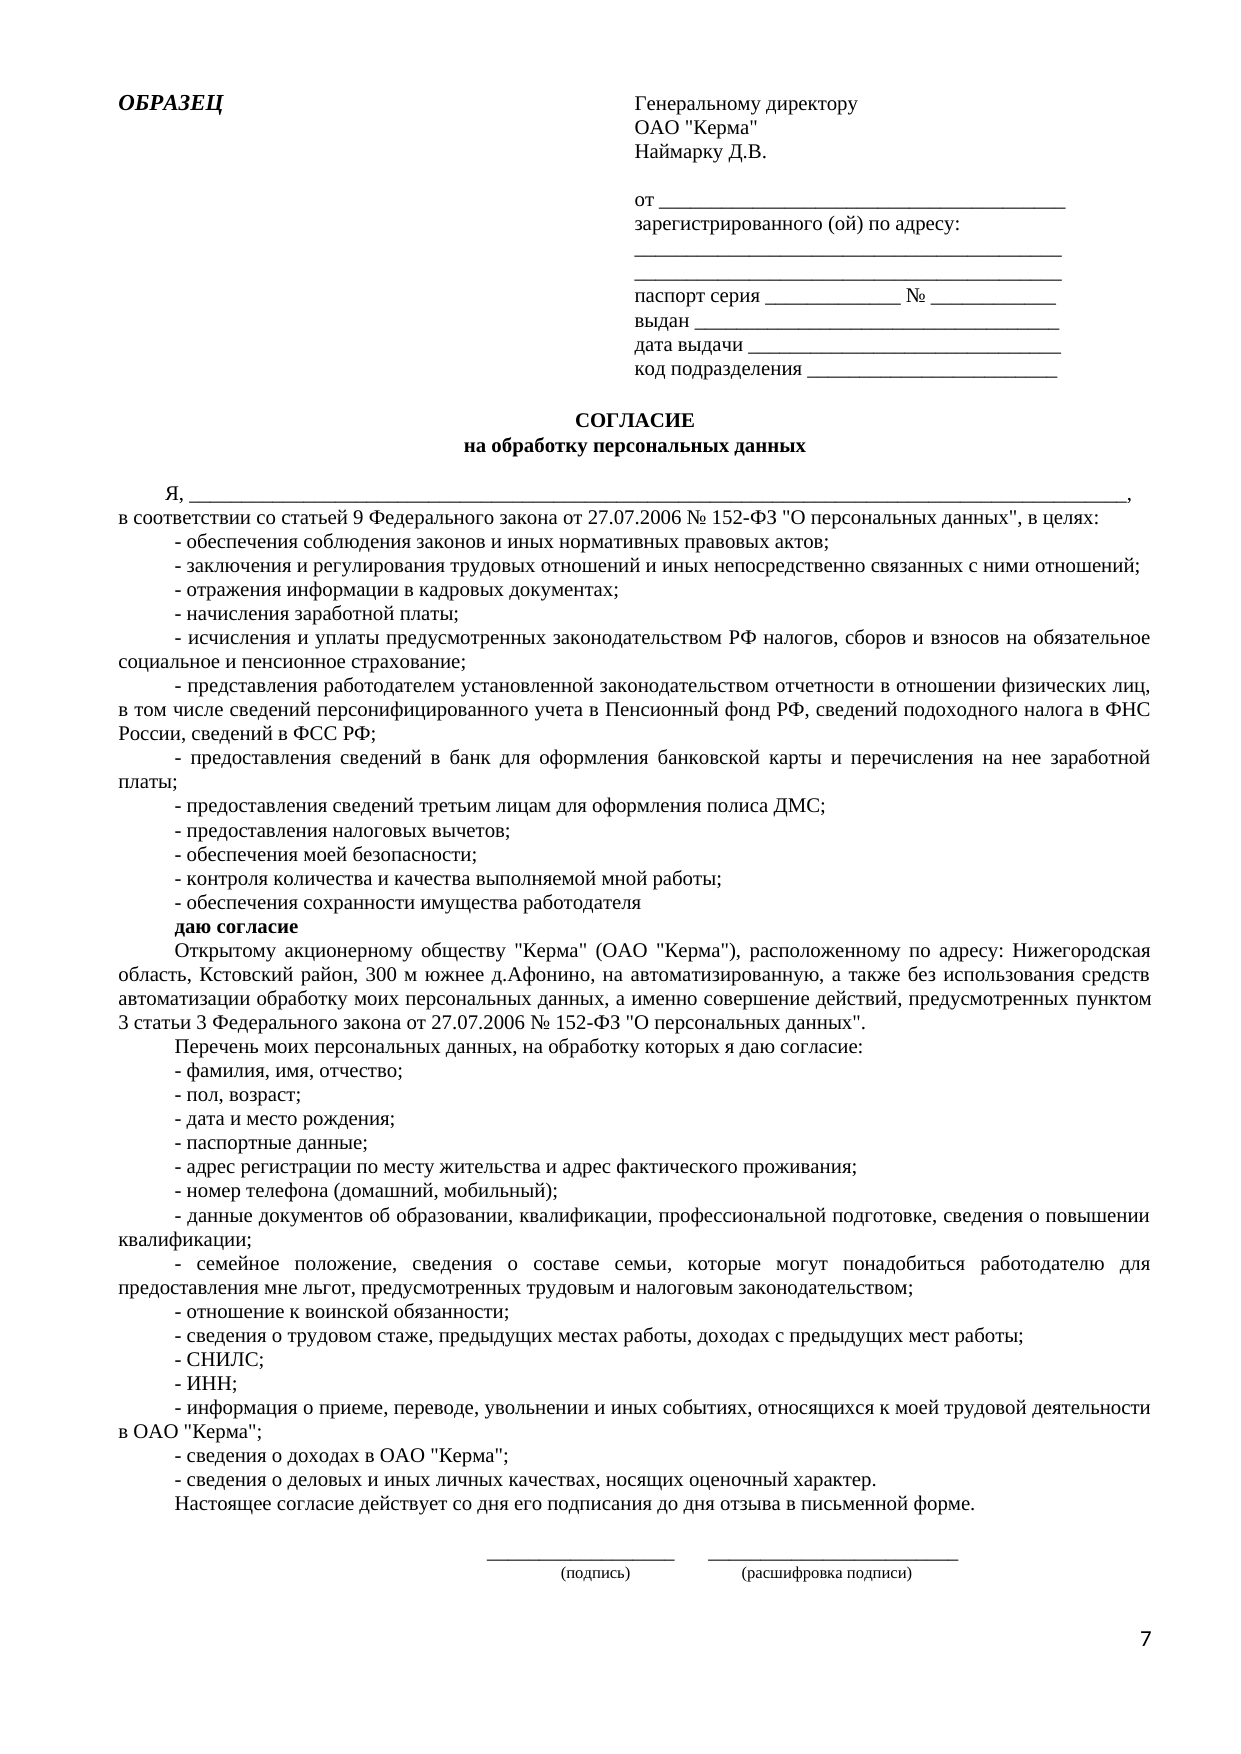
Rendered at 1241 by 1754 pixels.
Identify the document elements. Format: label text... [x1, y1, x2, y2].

text - адрес регистрации по месту жительства и адрес фактического проживания; [118, 1154, 1152, 1178]
text - ИНН; [118, 1371, 1152, 1395]
text (подпись) (расшифровка подписи) [118, 1563, 1152, 1582]
text - данные документов об образовании, квалификации, профессиональной подготовке, сведения о повышении квалификации; [118, 1202, 1152, 1251]
text паспорт серия _____________ № ____________ [634, 283, 1152, 307]
text - обеспечения сохранности имущества работодателя [118, 890, 1152, 914]
text _________________________________________ [634, 235, 1152, 259]
text - контроля количества и качества выполняемой мной работы; [118, 866, 1152, 890]
text - обеспечения моей безопасности; [118, 842, 1152, 866]
text - предоставления сведений в банк для оформления банковской карты и перечисления на нее заработной платы; [118, 745, 1152, 793]
text - начисления заработной платы; [118, 601, 1152, 625]
text - паспортные данные; [118, 1130, 1152, 1154]
text - сведения о доходах в ОАО "Керма"; [118, 1443, 1152, 1467]
text - СНИЛС; [118, 1347, 1152, 1371]
text - информация о приеме, переводе, увольнении и иных событиях, относящихся к моей трудовой деятельности в ОАО "Керма"; [118, 1395, 1152, 1443]
text - предоставления налоговых вычетов; [118, 817, 1152, 842]
text - дата и место рождения; [118, 1106, 1152, 1130]
text __________________ ________________________ [118, 1539, 1152, 1563]
text на обработку персональных данных [118, 432, 1152, 457]
text даю согласие [118, 914, 1152, 938]
text - семейное положение, сведения о составе семьи, которые могут понадобиться работодателю для предоставления мне льгот, предусмотренных трудовым и налоговым законодательством; [118, 1251, 1152, 1299]
text Открытому акционерному обществу "Керма" (ОАО "Керма"), расположенному по адресу: Нижегородская область, Кстовский район, 300 м южнее д.Афонино, на автоматизированную, а также без использования средств автоматизации обработку моих персональных данных, а именно совершение действий, предусмотренных пунктом 3 статьи 3 Федерального закона от 27.07.2006 № 152-ФЗ "О персональных данных". [118, 938, 1152, 1034]
text - сведения о трудовом стаже, предыдущих местах работы, доходах с предыдущих мест работы; [118, 1323, 1152, 1347]
text - заключения и регулирования трудовых отношений и иных непосредственно связанных с ними отношений; [118, 553, 1152, 577]
text СОГЛАСИЕ [118, 408, 1152, 432]
text - представления работодателем установленной законодательством отчетности в отношении физических лиц, в том числе сведений персонифицированного учета в Пенсионный фонд РФ, сведений подоходного налога в ФНС России, сведений в ФСС РФ; [118, 673, 1152, 745]
text _________________________________________ [634, 259, 1152, 283]
text Наймарку Д.В. [634, 139, 1152, 163]
text - отражения информации в кадровых документах; [118, 577, 1152, 601]
text дата выдачи ______________________________ [634, 332, 1152, 356]
text выдан ___________________________________ [634, 307, 1152, 332]
text - пол, возраст; [118, 1082, 1152, 1106]
text ОБРАЗЕЦ Генеральному директору [118, 89, 1152, 115]
text - фамилия, имя, отчество; [118, 1058, 1152, 1082]
text от _______________________________________ [634, 187, 1152, 211]
text ОАО "Керма" [634, 115, 1152, 139]
text в соответствии со статьей 9 Федерального закона от 27.07.2006 № 152-ФЗ "О персональных данных", в целях: [118, 505, 1152, 529]
text Настоящее согласие действует со дня его подписания до дня отзыва в письменной форме. [118, 1491, 1152, 1515]
text Перечень моих персональных данных, на обработку которых я даю согласие: [118, 1034, 1152, 1058]
text - номер телефона (домашний, мобильный); [118, 1178, 1152, 1202]
text код подразделения ________________________ [634, 356, 1152, 380]
text Я, __________________________________________________________________________________________, [118, 481, 1152, 505]
text - сведения о деловых и иных личных качествах, носящих оценочный характер. [118, 1467, 1152, 1491]
text - предоставления сведений третьим лицам для оформления полиса ДМС; [118, 793, 1152, 817]
text - обеспечения соблюдения законов и иных нормативных правовых актов; [118, 529, 1152, 553]
text зарегистрированного (ой) по адресу: [634, 211, 1152, 235]
text - исчисления и уплаты предусмотренных законодательством РФ налогов, сборов и взносов на обязательное социальное и пенсионное страхование; [118, 625, 1152, 673]
text - отношение к воинской обязанности; [118, 1299, 1152, 1323]
